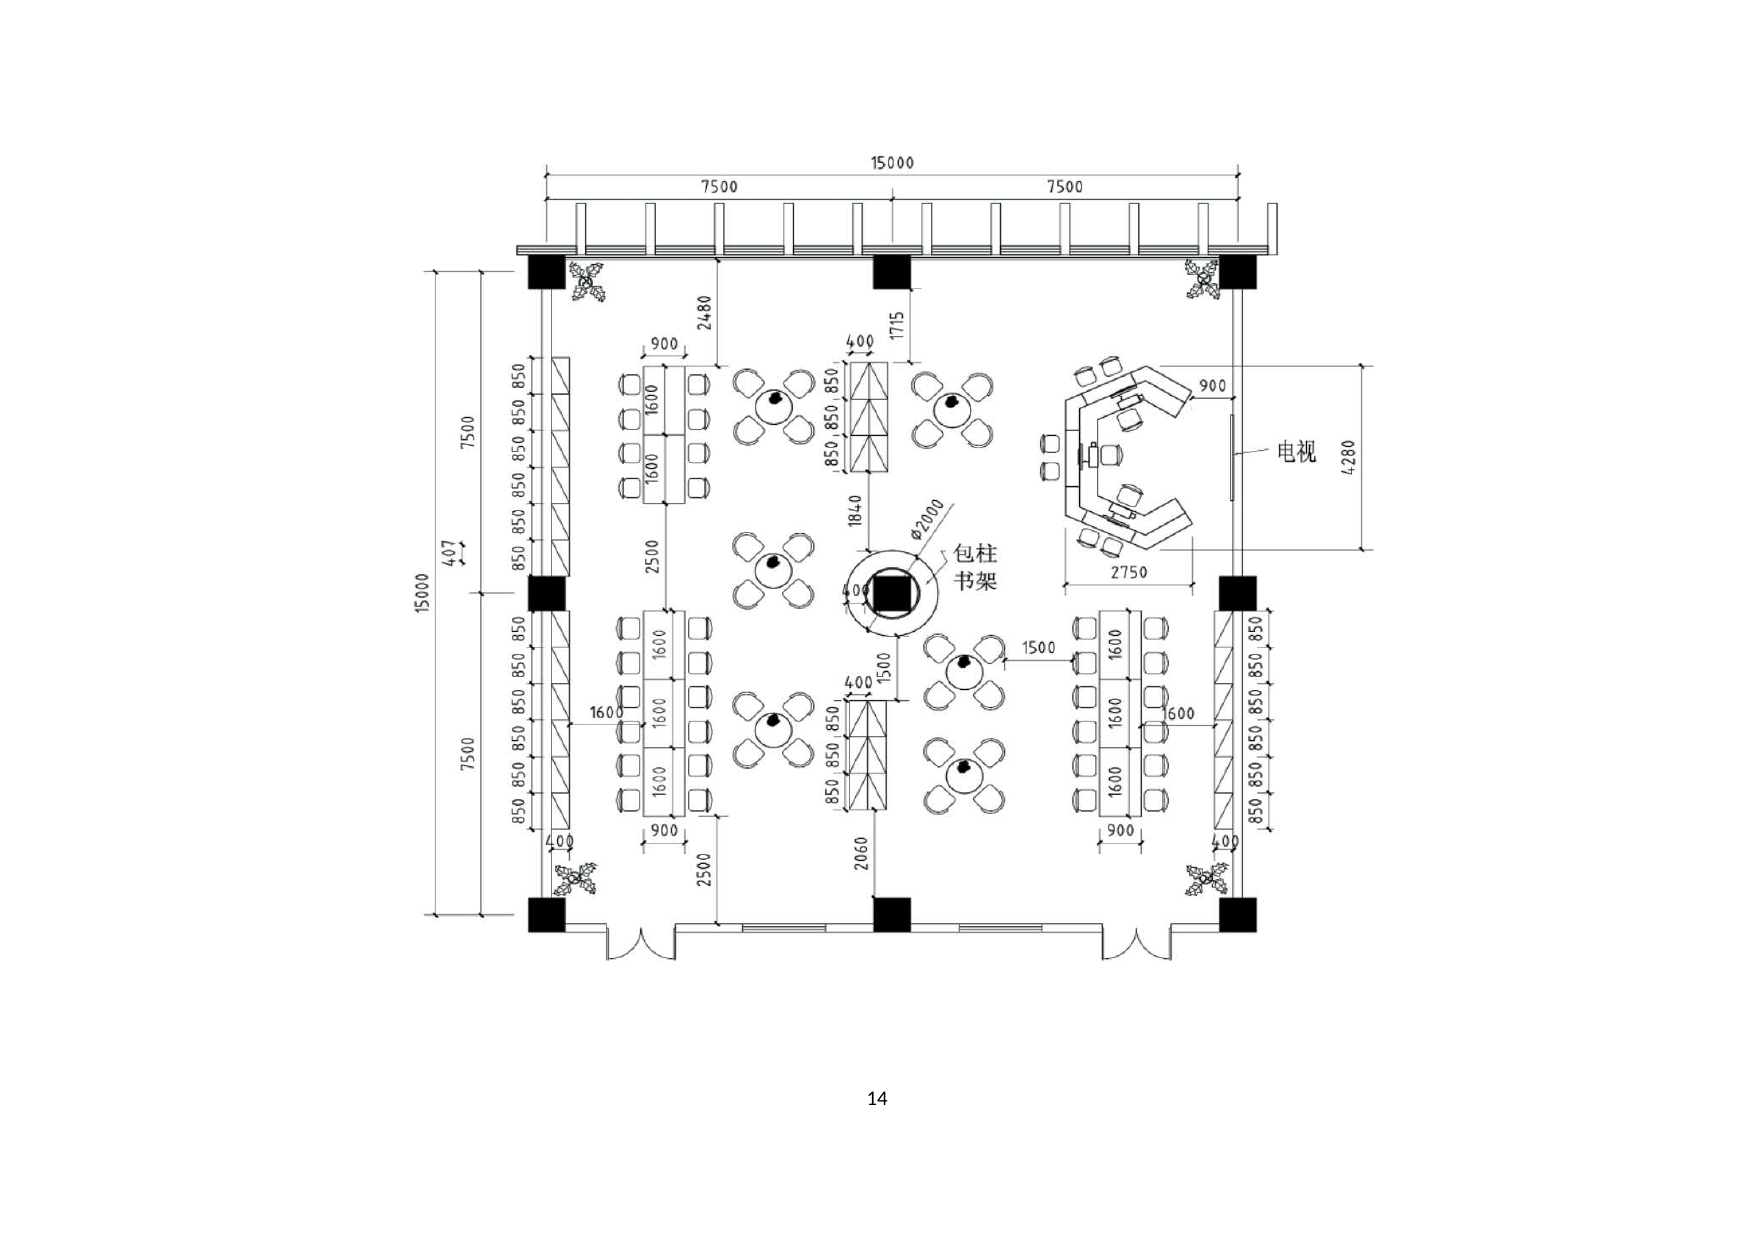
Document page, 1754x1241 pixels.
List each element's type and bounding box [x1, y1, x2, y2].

picture [358, 130, 1396, 980]
